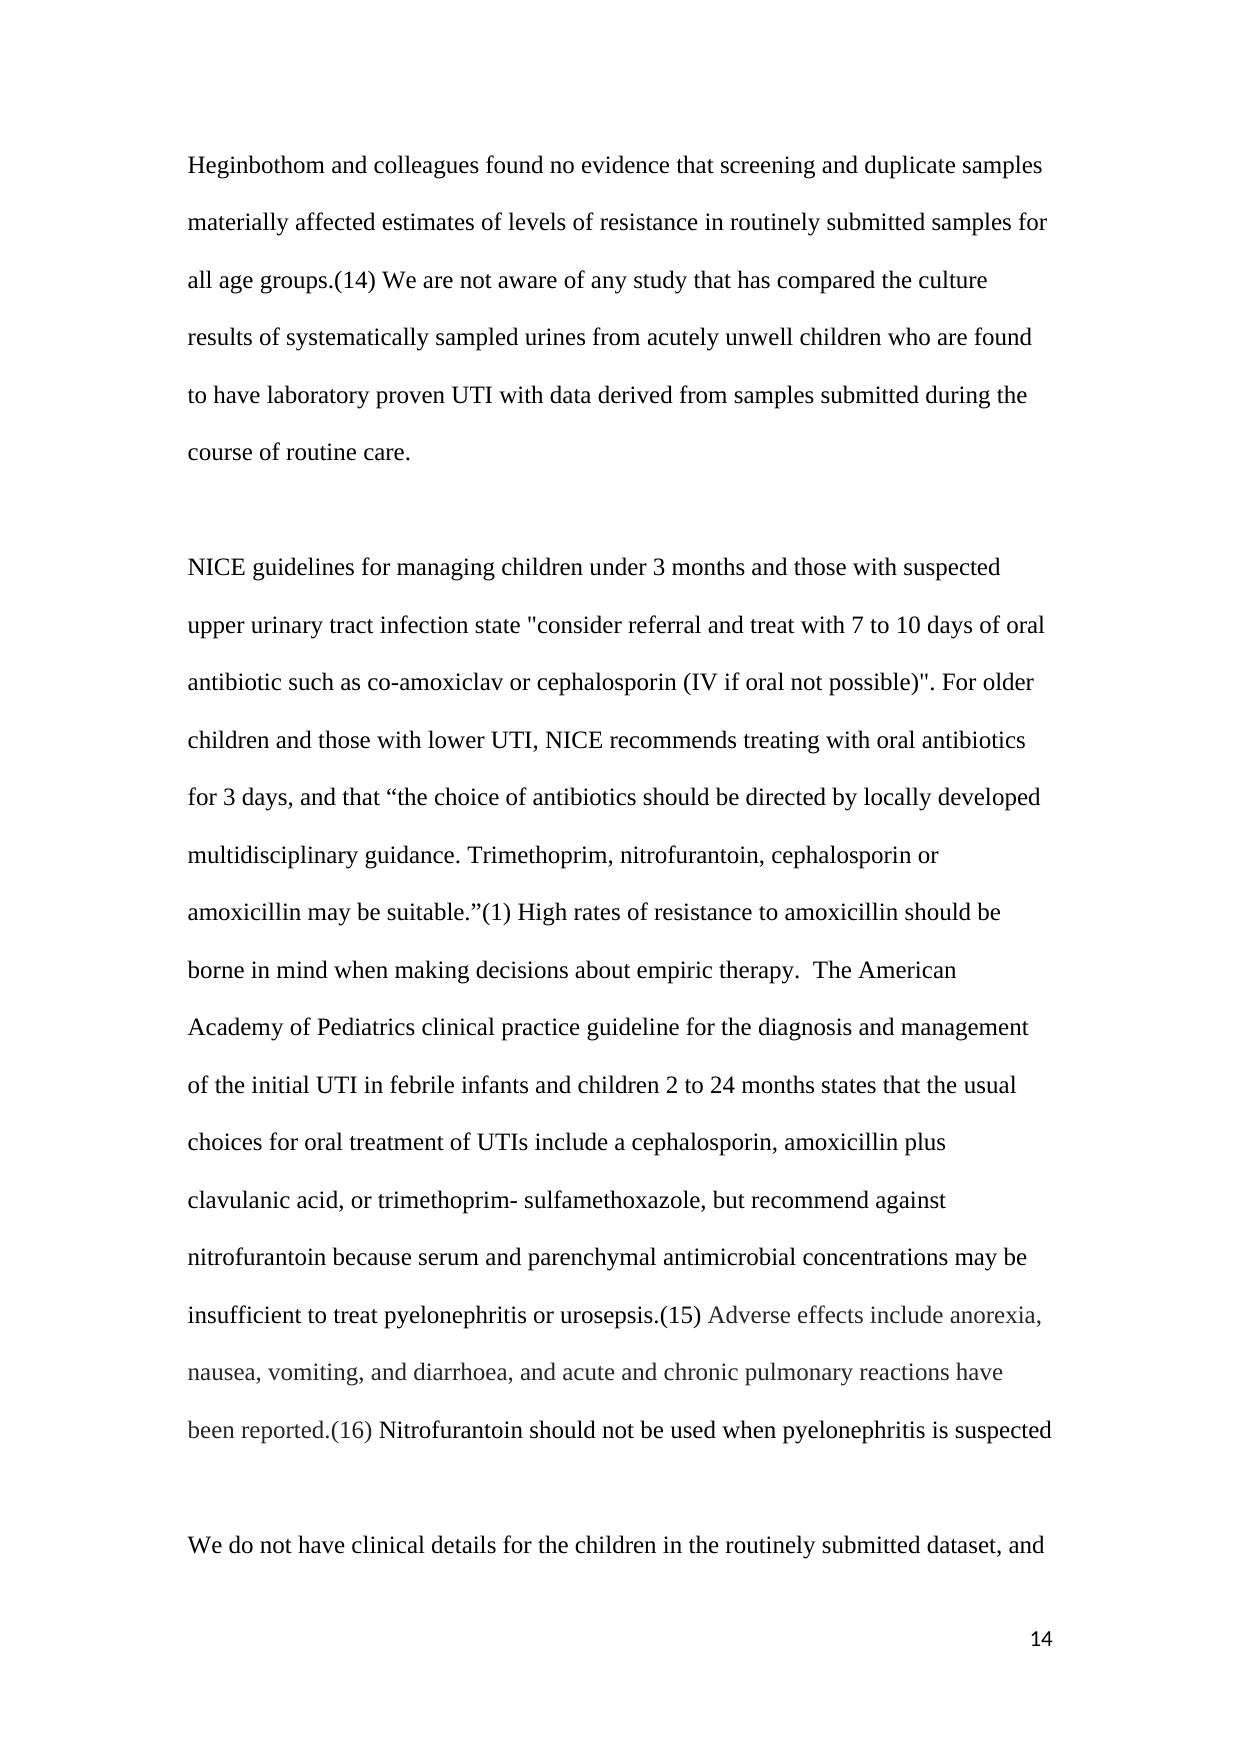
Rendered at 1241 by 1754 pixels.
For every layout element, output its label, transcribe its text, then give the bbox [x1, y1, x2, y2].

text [187, 1530, 1053, 1559]
text NICE guidelines for managing children under 3 months and those with suspected upper urinary tract infection state "consider referral and treat with 7 to 10 days of oral antibiotic such as co-amoxiclav or cephalosporin (IV if oral not possible)". For older children and those with lower UTI, NICE recommends treating with oral antibiotics for 3 days, and that “the choice of antibiotics should be directed by locally developed multidisciplinary guidance. Trimethoprim, nitrofurantoin, cephalosporin or amoxicillin may be suitable.”(1) High rates of resistance to amoxicillin should be borne in mind when making decisions about empiric therapy. The American Academy of Pediatrics clinical practice guideline for the diagnosis and management of the initial UTI in febrile infants and children 2 to 24 months states that the usual choices for oral treatment of UTIs include a cephalosporin, amoxicillin plus clavulanic acid, or trimethoprim- sulfamethoxazole, but recommend against nitrofurantoin because serum and parenchymal antimicrobial concentrations may be insufficient to treat pyelonephritis or urosepsis.(15) Adverse effects include anorexia, nausea, vomiting, and diarrhoea, and acute and chronic pulmonary reactions have been reported.(16) Nitrofurantoin should not be used when pyelonephritis is suspected [187, 552, 1053, 1444]
text Heginbothom and colleagues found no evidence that screening and duplicate samples materially affected estimates of levels of resistance in routinely submitted samples for all age groups.(14) We are not aware of any study that has compared the culture results of systematically sampled urines from acutely unwell children who are found to have laboratory proven UTI with data derived from samples submitted during the course of routine care. [187, 150, 1053, 466]
